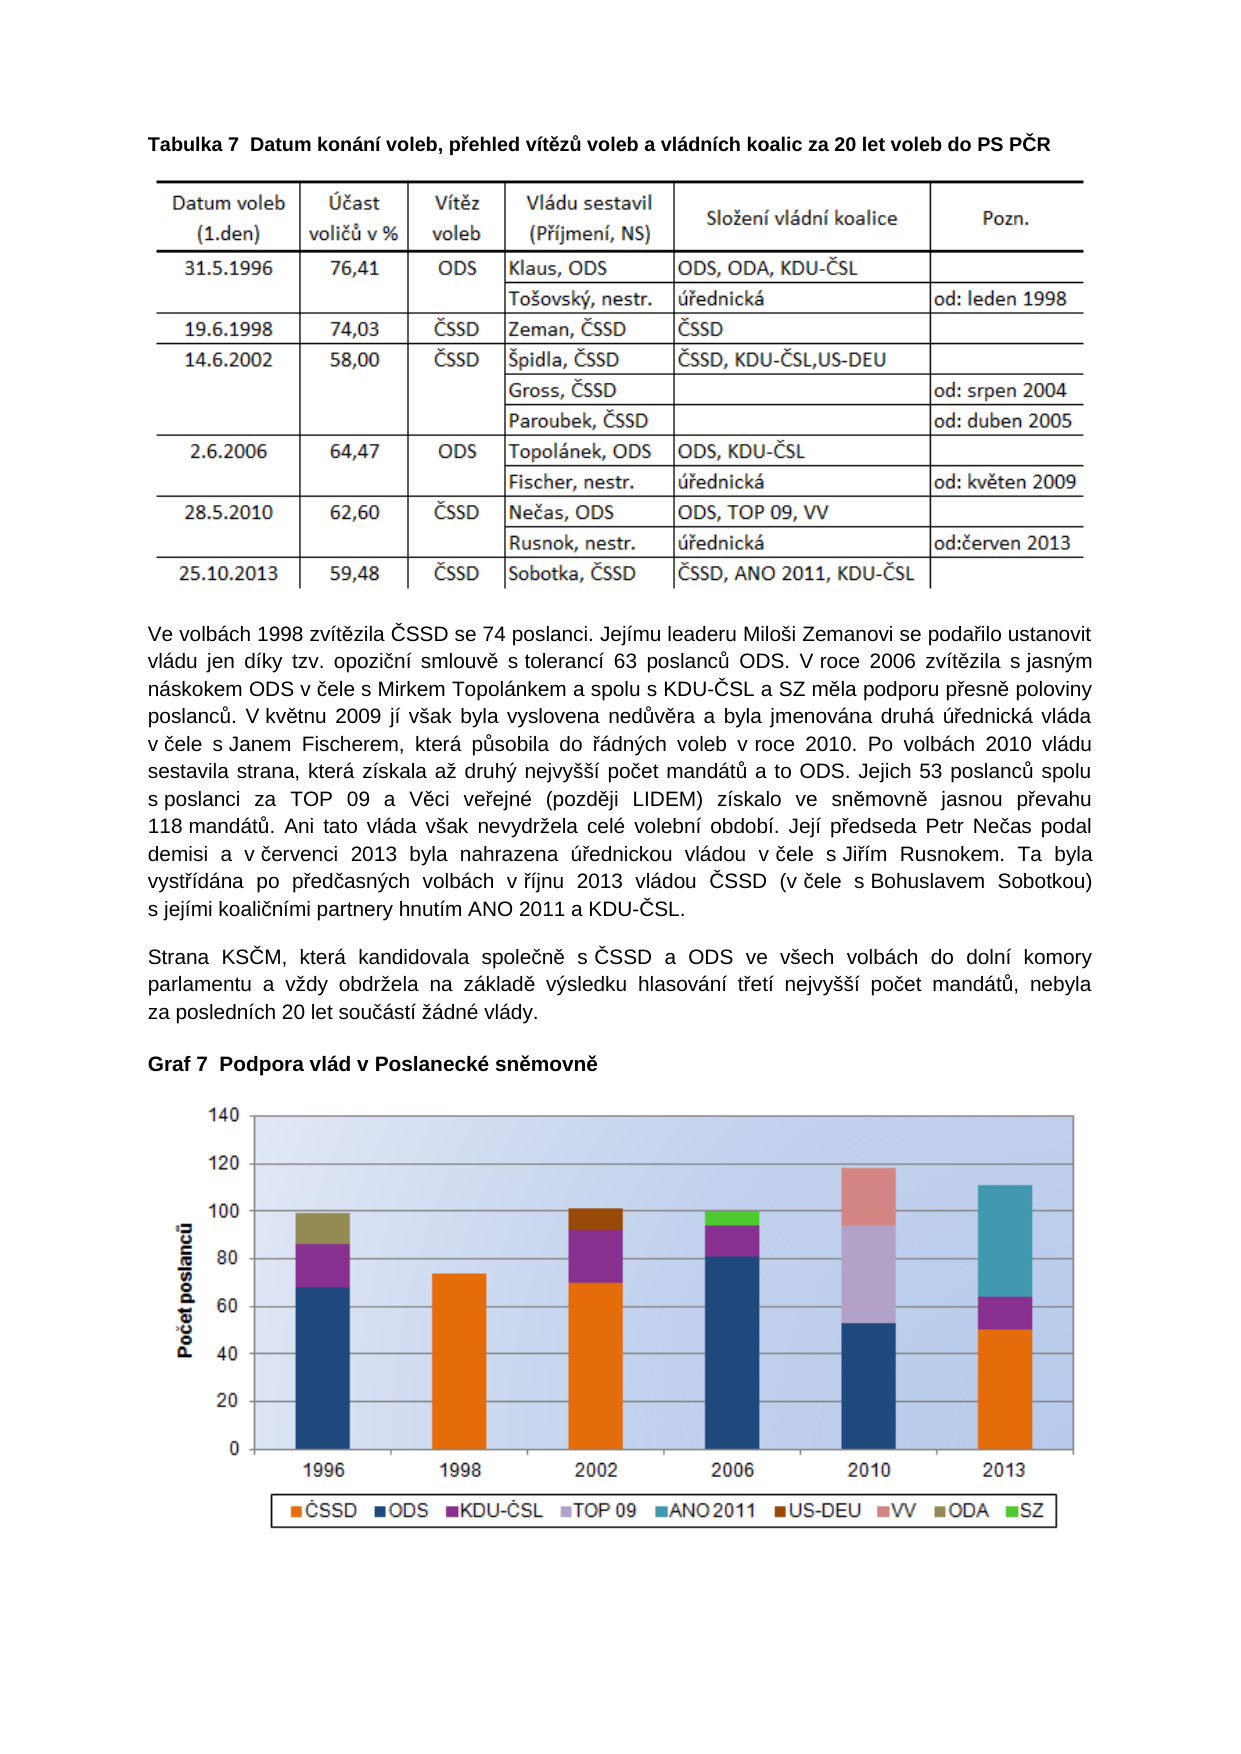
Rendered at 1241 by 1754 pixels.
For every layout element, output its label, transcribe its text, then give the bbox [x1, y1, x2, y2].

picture [147, 1100, 1093, 1536]
text Tabulka 7 Datum konání voleb, přehled vítězů voleb a vládních koalic za 20 let voleb do PS PČR [148, 133, 1093, 156]
text Ve volbách 1998 zvítězila ČSSD se 74 poslanci. Jejímu leaderu Miloši Zemanovi se podařilo ustanovit vládu jen díky tzv. opoziční smlouvě s tolerancí 63 poslanců ODS. V roce 2006 zvítězila s jasným náskokem ODS v čele s Mirkem Topolánkem a spolu s KDU-ČSL a SZ měla podporu přesně poloviny poslanců. V květnu 2009 jí však byla vyslovena nedůvěra a byla jmenována druhá úřednická vláda v čele s Janem Fischerem, která působila do řádných voleb v roce 2010. Po volbách 2010 vládu sestavila strana, která získala až druhý nejvyšší počet mandátů a to ODS. Jejich 53 poslanců spolu s poslanci za TOP 09 a Věci veřejné (později LIDEM) získalo ve sněmovně jasnou převahu 118 mandátů. Ani tato vláda však nevydržela celé volební období. Její předseda Petr Nečas podal demisi a v červenci 2013 byla nahrazena úřednickou vládou v čele s Jiřím Rusnokem. Ta byla vystřídána po předčasných volbách v říjnu 2013 vládou ČSSD (v čele s Bohuslavem Sobotkou) s jejími koaličními partnery hnutím ANO 2011 a KDU-ČSL. [148, 621, 1093, 920]
picture [147, 171, 1092, 597]
text Graf 7 Podpora vlád v Poslanecké sněmovně [148, 1052, 1093, 1076]
text Strana KSČM, která kandidovala společně s ČSSD a ODS ve všech volbách do dolní komory parlamentu a vždy obdržela na základě výsledku hlasování třetí nejvyšší počet mandátů, nebyla za posledních 20 let součástí žádné vlády. [148, 945, 1093, 1024]
